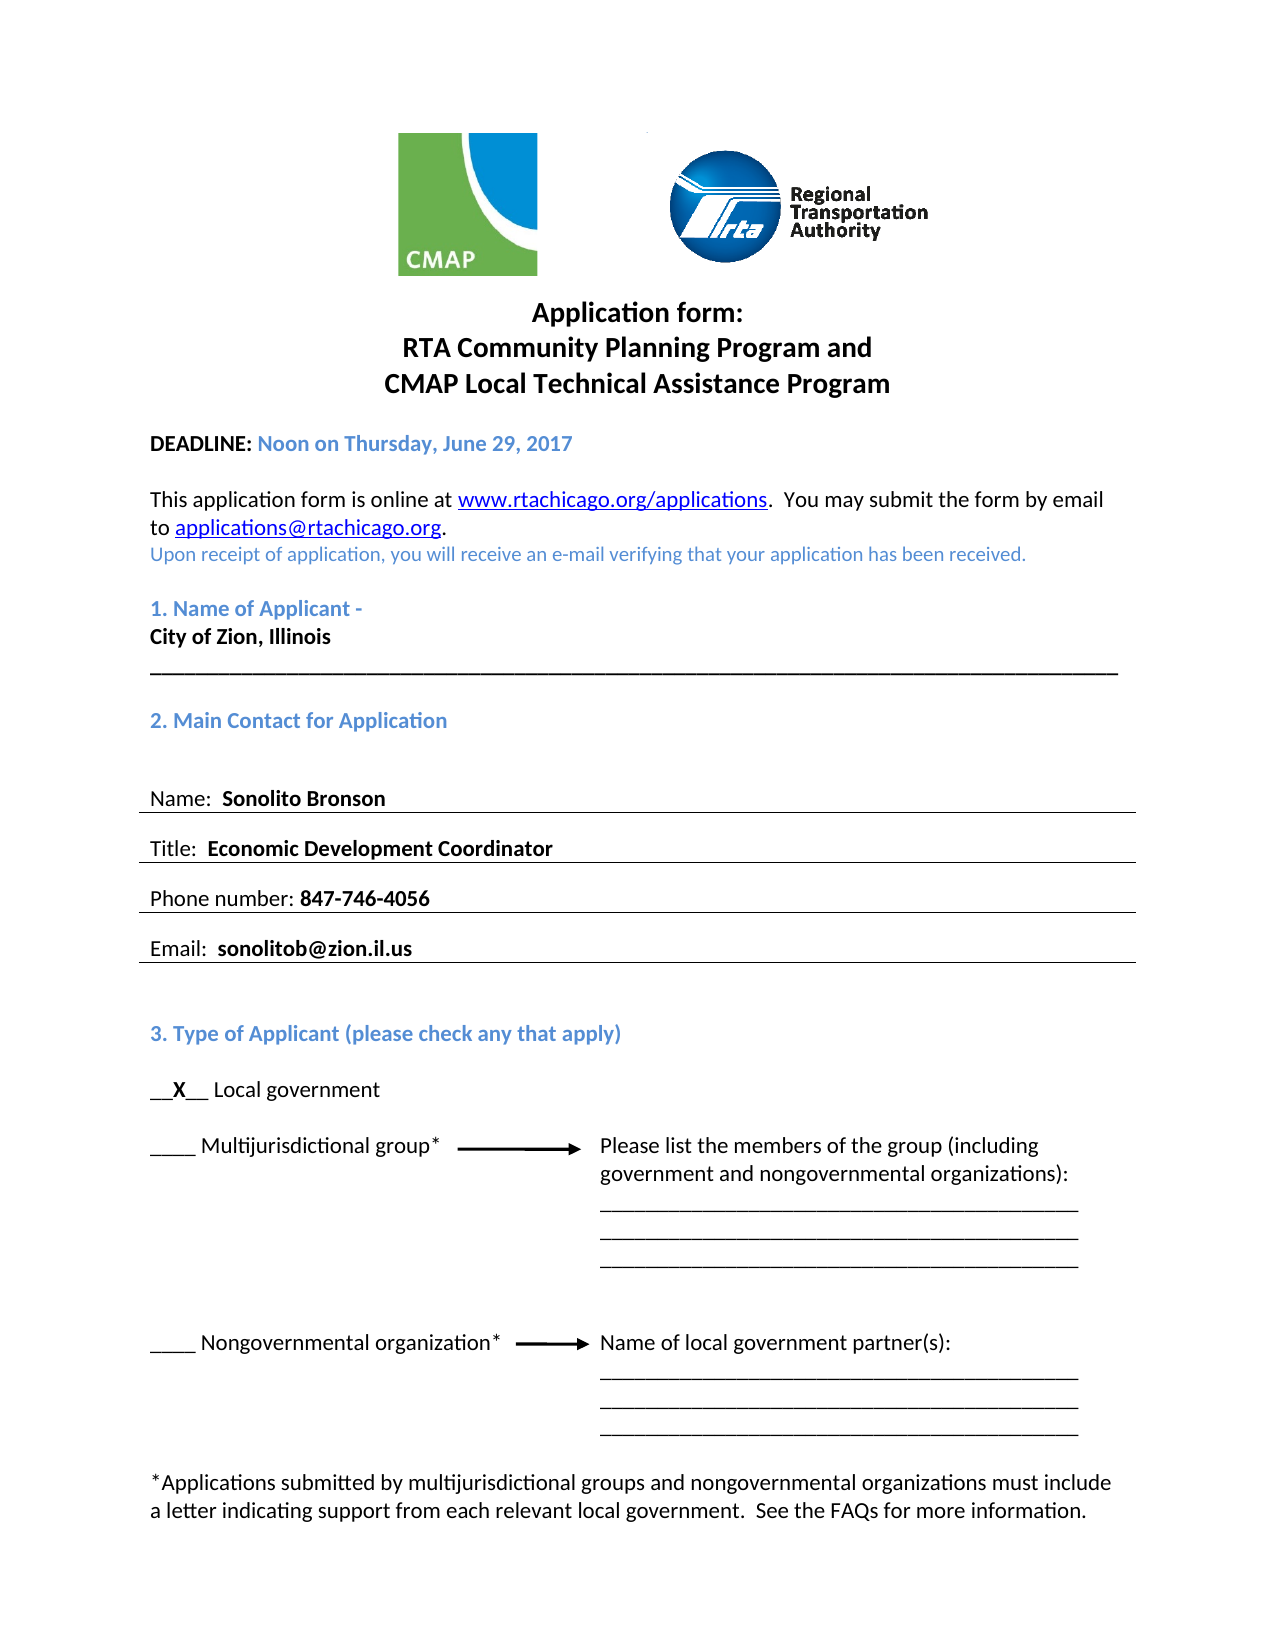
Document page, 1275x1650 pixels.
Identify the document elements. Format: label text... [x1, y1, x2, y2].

table_header Name: Sonolito Bronson [139, 762, 1136, 812]
table_cell Title: Economic Development Coordinator [139, 813, 1136, 862]
text This application form is online at www.rtachicago.org/applications. You may submit the form by email to applications@rtachicago.org. [150, 485, 1125, 541]
text ____ Nongovernmental organization* Name of local government partner(s): [150, 1328, 1125, 1356]
text 2. Main Contact for Application [150, 706, 1125, 734]
picture [396, 133, 538, 274]
text __________________________________________ __________________________________________ __________________________________________ [600, 1356, 1125, 1440]
table_cell Email: sonolitob@zion.il.us [139, 913, 1136, 962]
text City of Zion, Illinois _____________________________________________________________________________________ [150, 622, 1125, 678]
text 1. Name of Applicant - [150, 594, 1125, 622]
text DEADLINE: Noon on Thursday, June 29, 2017 [150, 429, 1125, 485]
text 3. Type of Applicant (please check any that apply) [150, 1019, 1125, 1075]
picture [640, 132, 931, 267]
text RTA Community Planning Program and [150, 329, 1125, 365]
text Upon receipt of application, you will receive an e-mail verifying that your application has been received. [150, 541, 1125, 566]
text ____ Multijurisdictional group* Please list the members of the group (including [150, 1131, 1125, 1159]
table_cell Phone number: 847-746-4056 [139, 863, 1136, 912]
text government and nongovernmental organizations): [150, 1159, 1125, 1187]
text __________________________________________ __________________________________________ __________________________________________ [600, 1187, 1125, 1299]
text CMAP Local Technical Assistance Program [150, 365, 1125, 401]
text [150, 1468, 1125, 1524]
text Application form: [150, 294, 1125, 329]
text __X__ Local government [150, 1075, 1125, 1131]
